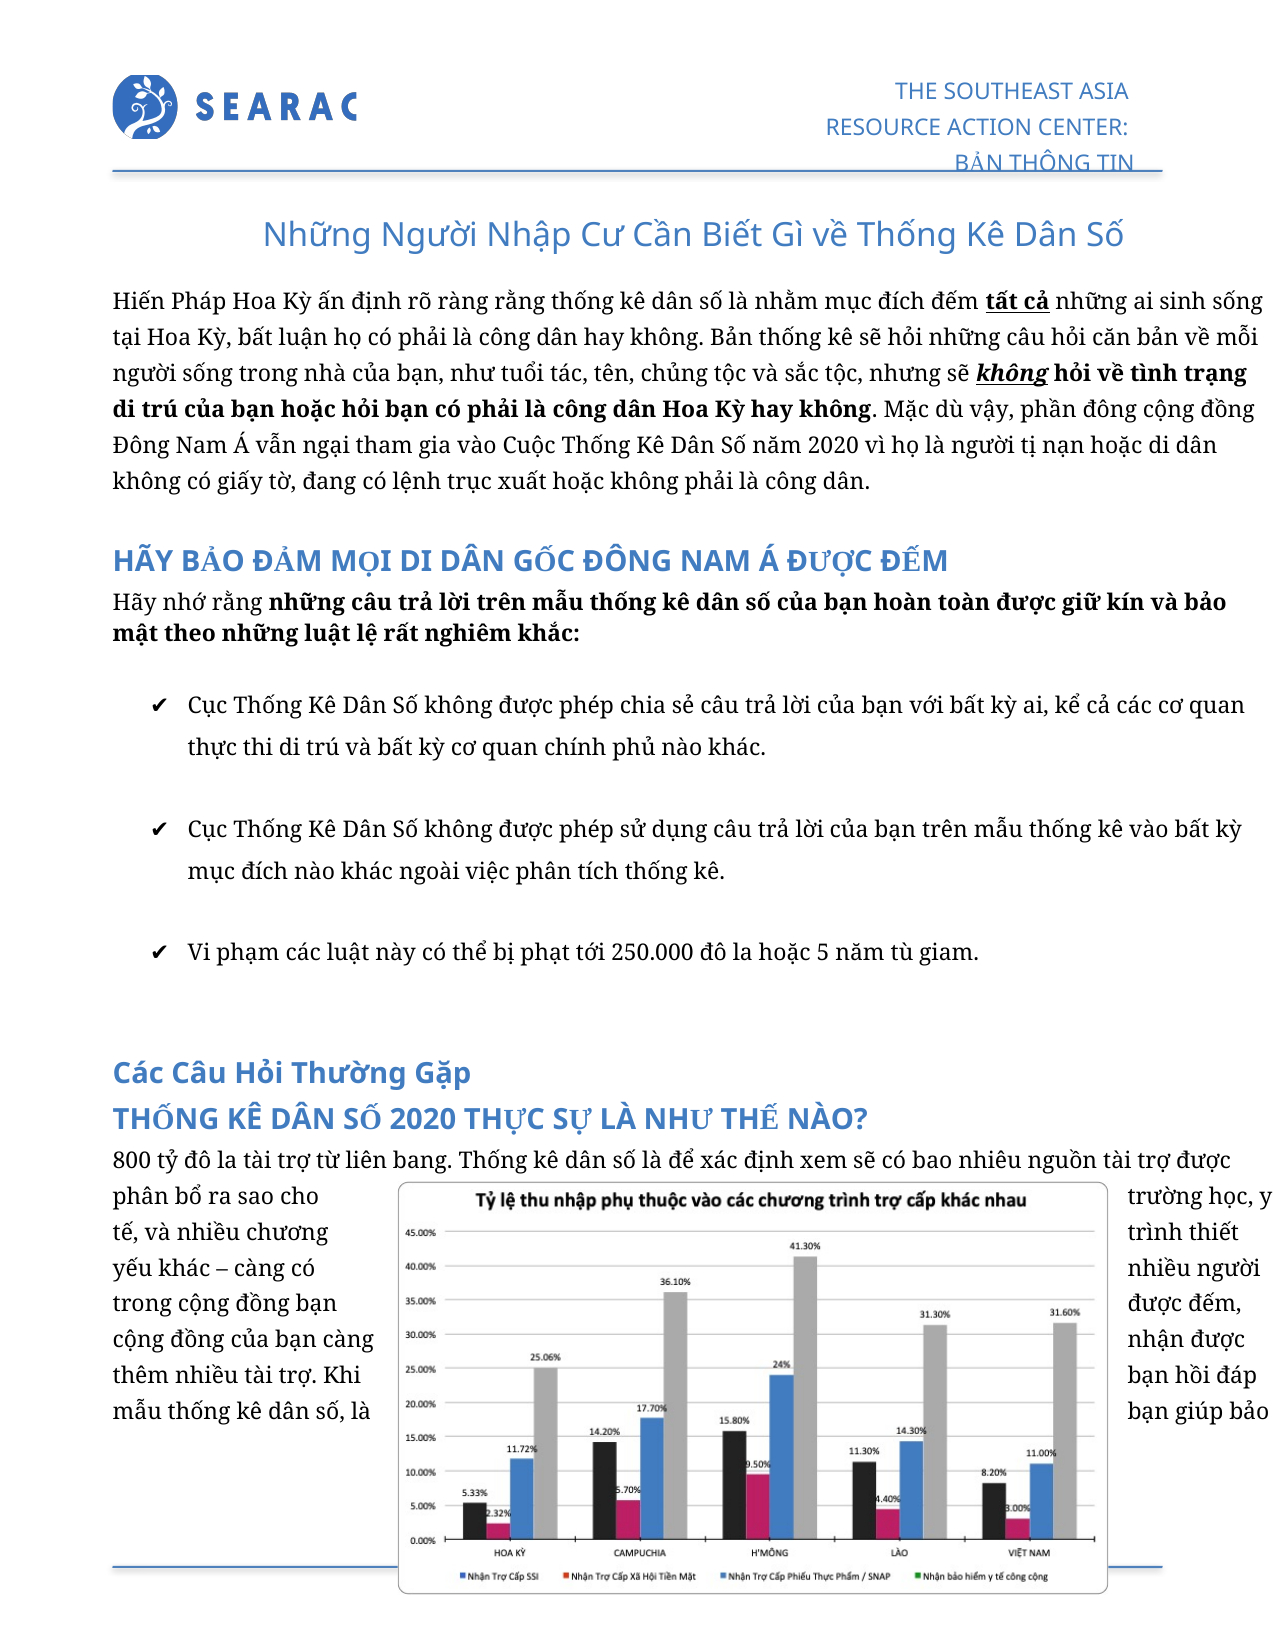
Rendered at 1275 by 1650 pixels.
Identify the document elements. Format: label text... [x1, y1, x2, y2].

text Các Câu Hỏi Thường Gặp [112, 1052, 1275, 1092]
text Hãy nhớ rằng những câu trả lời trên mẫu thống kê dân số của bạn hoàn toàn được giữ kín và bảo mật theo những luật lệ rất nghiêm khắc: [112, 586, 1275, 648]
text Những Người Nhập Cư Cần Biết Gì về Thống Kê Dân Số [112, 211, 1275, 257]
list Vi phạm các luật này có thể bị phạt tới 250.000 đô la hoặc 5 năm tù giam. [150, 927, 1275, 973]
picture [112, 75, 357, 139]
text Hiến Pháp Hoa Kỳ ấn định rõ ràng rằng thống kê dân số là nhằm mục đích đếm tất cả những ai sinh sống tại Hoa Kỳ, bất luận họ có phải là công dân hay không. Bản thống kê sẽ hỏi những câu hỏi căn bản về mỗi người sống trong nhà của bạn, như tuổi tác, tên, chủng tộc và sắc tộc, nhưng sẽ không hỏi về tình trạng di trú của bạn hoặc hỏi bạn có phải là công dân Hoa Kỳ hay không. Mặc dù vậy, phần đông cộng đồng Đông Nam Á vẫn ngại tham gia vào Cuộc Thống Kê Dân Số năm 2020 vì họ là người tị nạn hoặc di dân không có giấy tờ, đang có lệnh trục xuất hoặc không phải là công dân. [112, 285, 1275, 496]
list Cục Thống Kê Dân Số không được phép chia sẻ câu trả lời của bạn với bất kỳ ai, kể cả các cơ quan thực thi di trú và bất kỳ cơ quan chính phủ nào khác. [150, 679, 1275, 762]
text HÃY BẢO ĐẢM MỌI DI DÂN GỐC ĐÔNG NAM Á ĐƯỢC ĐẾM [112, 540, 1275, 580]
list Cục Thống Kê Dân Số không được phép sử dụng câu trả lời của bạn trên mẫu thống kê vào bất kỳ mục đích nào khác ngoài việc phân tích thống kê. [150, 803, 1275, 886]
text THỐNG KÊ DÂN SỐ 2020 THỰC SỰ LÀ NHƯ THẾ NÀO? [112, 1098, 1275, 1138]
picture [397, 1181, 1109, 1595]
